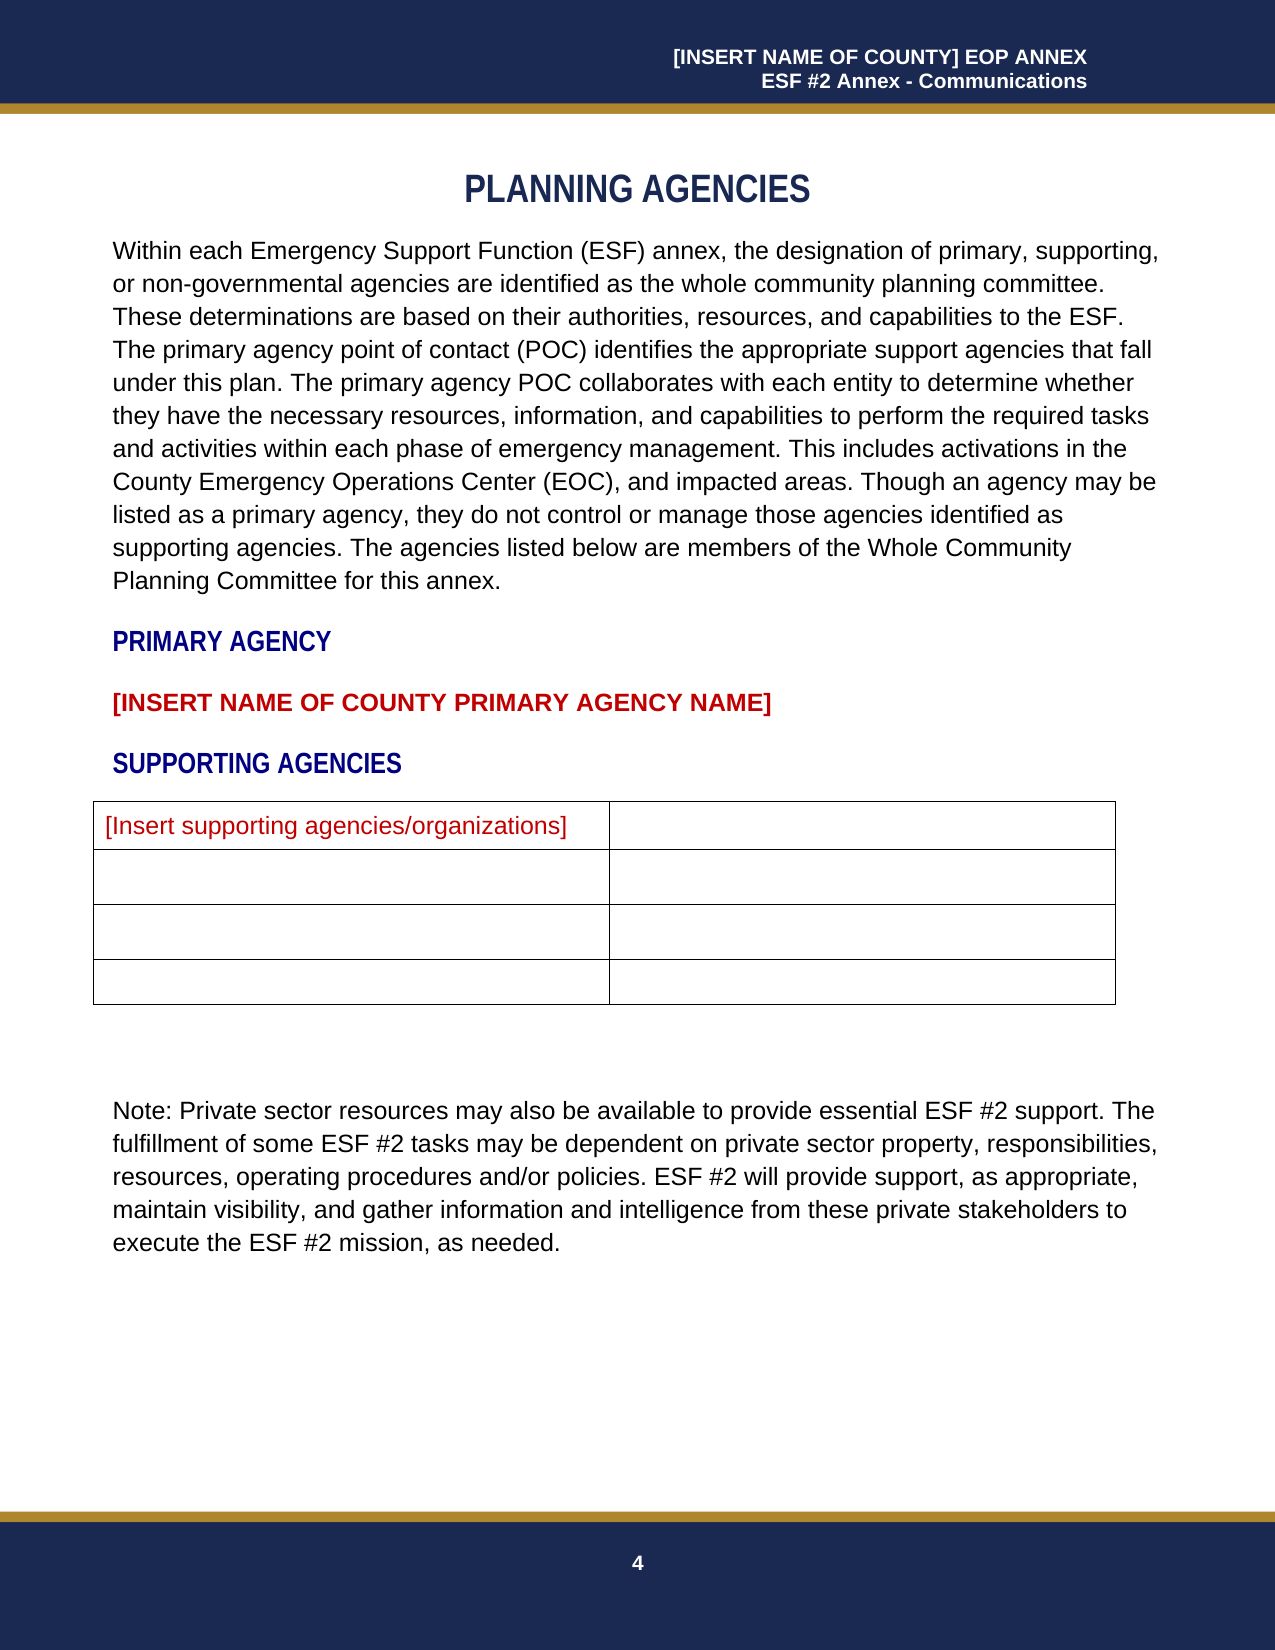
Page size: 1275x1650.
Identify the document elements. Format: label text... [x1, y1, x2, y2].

picture [0, 0, 1275, 1650]
table_cell [94, 850, 609, 904]
text Within each Emergency Support Function (ESF) annex, the designation of primary, supporting, or non-governmental agencies are identified as the whole community planning committee. These determinations are based on their authorities, resources, and capabilities to the ESF. The primary agency point of contact (POC) identifies the appropriate support agencies that fall under this plan. The primary agency POC collaborates with each entity to determine whether they have the necessary resources, information, and capabilities to perform the required tasks and activities within each phase of emergency management. This includes activations in the County Emergency Operations Center (EOC), and impacted areas. Though an agency may be listed as a primary agency, they do not control or manage those agencies identified as supporting agencies. The agencies listed below are members of the Whole Community Planning Committee for this annex. [112, 236, 1162, 595]
table_cell [94, 960, 609, 1004]
table_header [Insert supporting agencies/organizations] [94, 802, 609, 848]
text Note: Private sector resources may also be available to provide essential ESF #2 support. The fulfillment of some ESF #2 tasks may be dependent on private sector property, responsibilities, resources, operating procedures and/or policies. ESF #2 will provide support, as appropriate, maintain visibility, and gather information and intelligence from these private stakeholders to execute the ESF #2 mission, as needed. [112, 1096, 1162, 1257]
subtitle Supporting Agencies [112, 746, 1162, 779]
table_cell [610, 905, 1115, 959]
subtitle Primary Agency [112, 624, 1162, 658]
table_cell [610, 850, 1115, 904]
text [INSERT NAME OF COUNTY PRIMARY AGENCY NAME] [112, 688, 1162, 716]
subtitle pLANNING AGENCIES [112, 166, 1162, 211]
table_header [610, 802, 1115, 848]
table_cell [610, 960, 1115, 1004]
table_cell [94, 905, 609, 959]
